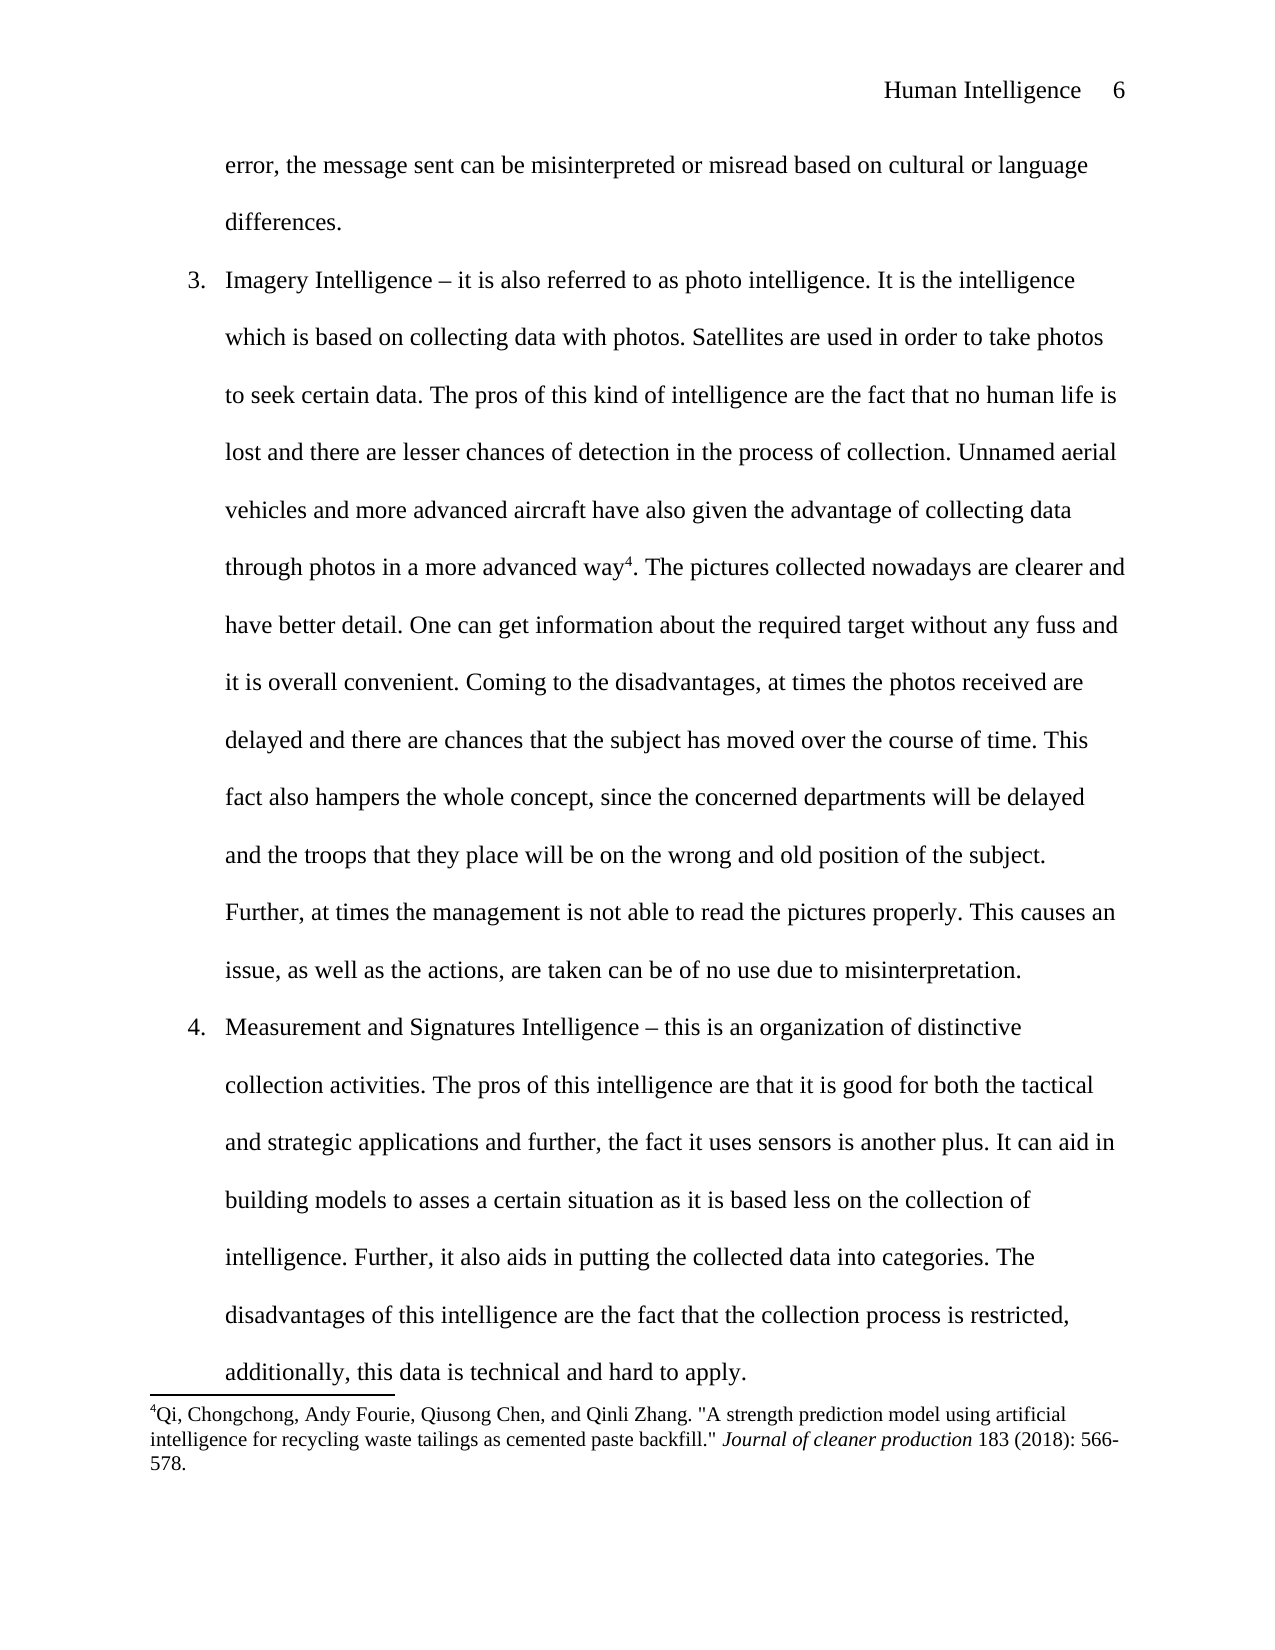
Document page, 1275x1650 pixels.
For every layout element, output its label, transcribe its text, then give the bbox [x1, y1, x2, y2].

list Measurement and Signatures Intelligence – this is an organization of distinctive collection activities. The pros of this intelligence are that it is good for both the tactical and strategic applications and further, the fact it uses sensors is another plus. It can aid in building models to asses a certain situation as it is based less on the collection of intelligence. Further, it also aids in putting the collected data into categories. The disadvantages of this intelligence are the fact that the collection process is restricted, additionally, this data is technical and hard to apply. [187, 1012, 1125, 1386]
list Imagery Intelligence – it is also referred to as photo intelligence. It is the intelligence which is based on collecting data with photos. Satellites are used in order to take photos to seek certain data. The pros of this kind of intelligence are the fact that no human life is lost and there are lesser chances of detection in the process of collection. Unnamed aerial vehicles and more advanced aircraft have also given the advantage of collecting data through photos in a more advanced way. The pictures collected nowadays are clearer and have better detail. One can get information about the required target without any fuss and it is overall convenient. Coming to the disadvantages, at times the photos received are delayed and there are chances that the subject has moved over the course of time. This fact also hampers the whole concept, since the concerned departments will be delayed and the troops that they place will be on the wrong and old position of the subject. Further, at times the management is not able to read the pictures properly. This causes an issue, as well as the actions, are taken can be of no use due to misinterpretation. [187, 265, 1125, 984]
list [187, 150, 1125, 236]
